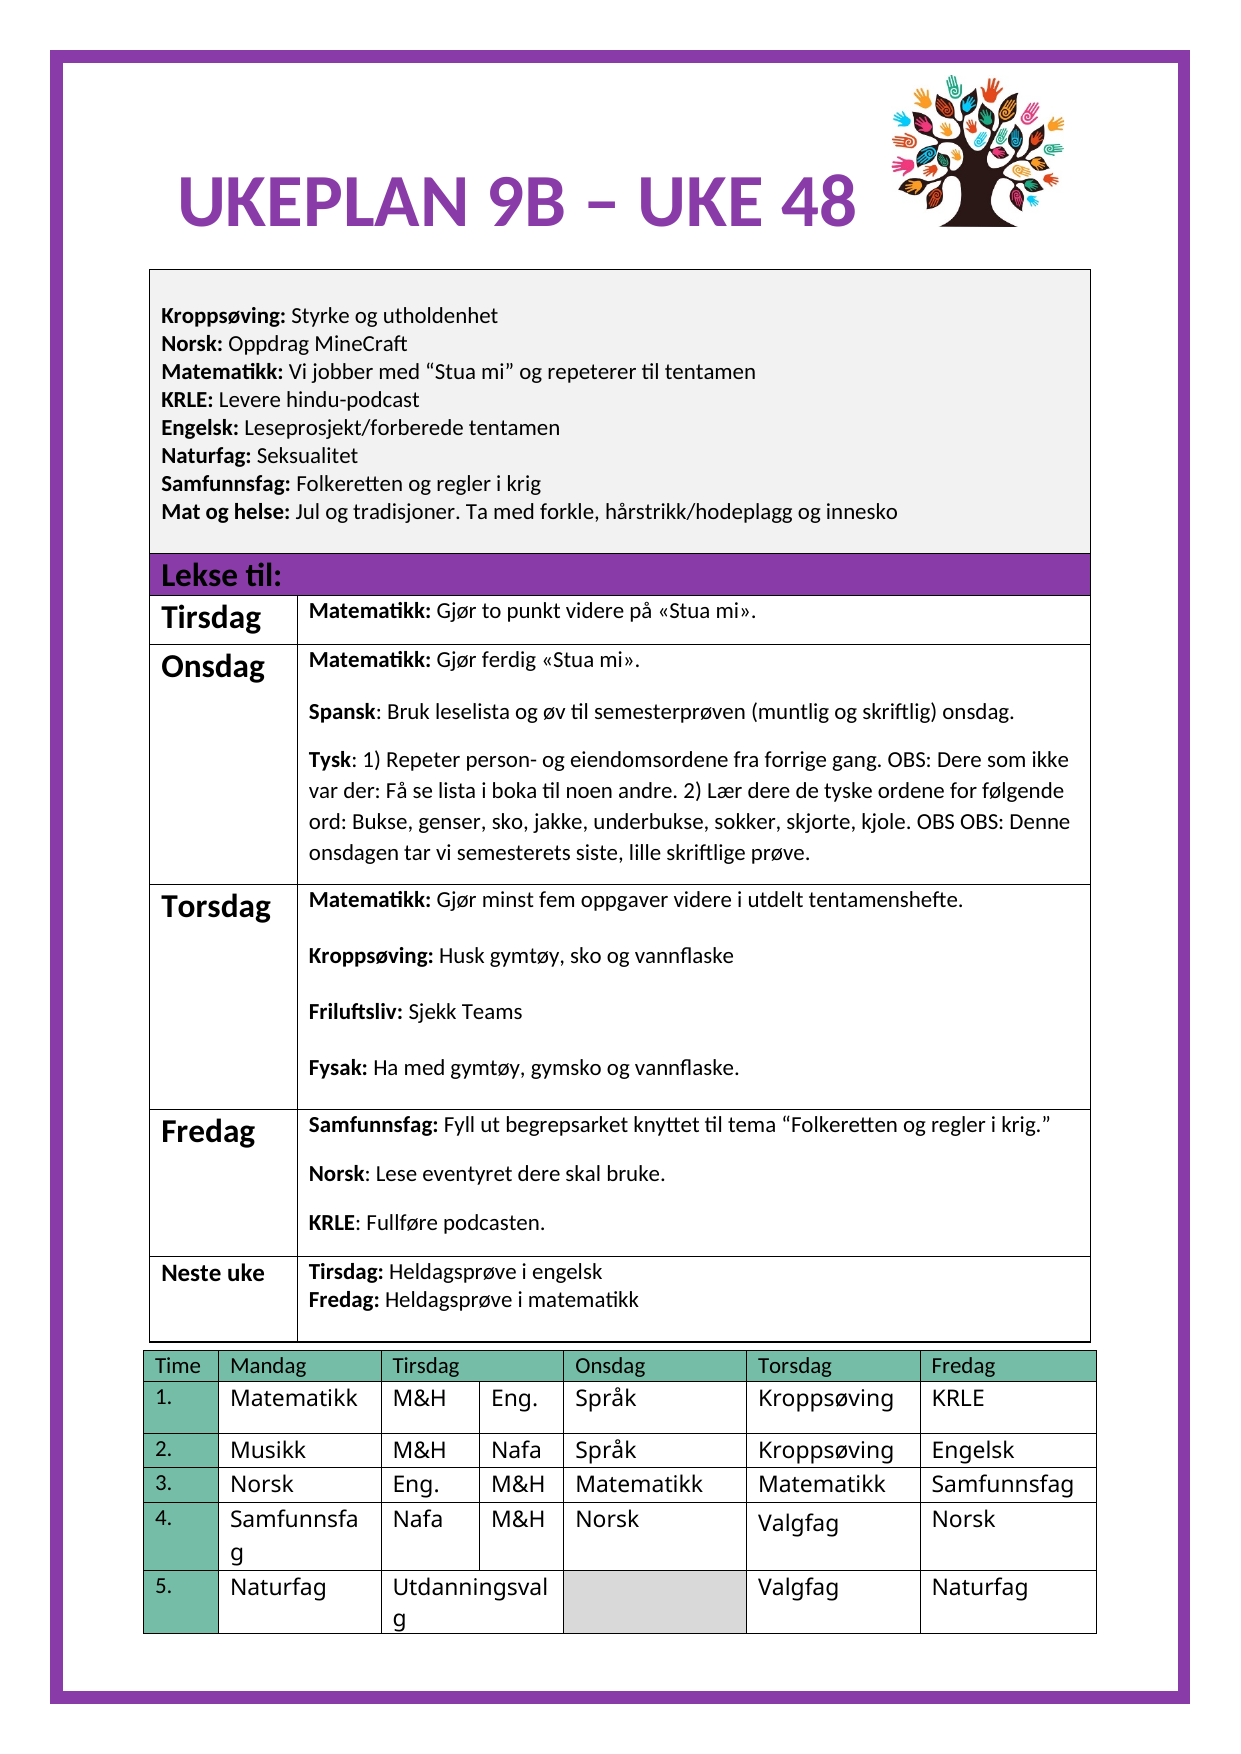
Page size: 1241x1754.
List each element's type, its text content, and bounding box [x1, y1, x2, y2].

table_cell Onsdag [150, 645, 297, 884]
table_cell Tirsdag: Heldagsprøve i engelsk Fredag: Heldagsprøve i matematikk [298, 1257, 1090, 1341]
table_cell M&H [382, 1382, 479, 1433]
table_cell 5. [144, 1571, 218, 1633]
table_cell M&H [382, 1434, 479, 1467]
table_cell Matematikk: Gjør to punkt videre på «Stua mi». [298, 596, 1090, 644]
table_cell Tirsdag [150, 596, 297, 644]
table_cell M&H [480, 1503, 563, 1570]
table_cell Torsdag [150, 885, 297, 1109]
table_cell Utdanningsvalg [382, 1571, 563, 1633]
table_cell Kroppsøving [747, 1382, 920, 1433]
table_cell Samfunnsfag [921, 1468, 1096, 1502]
table_cell Norsk [564, 1503, 746, 1570]
table_cell Nafa [382, 1503, 479, 1570]
table_cell Lekse til: [150, 554, 1090, 595]
table_cell Språk [564, 1382, 746, 1433]
table_cell [564, 1571, 746, 1633]
table_cell Naturfag [921, 1571, 1096, 1633]
table_cell Nafa [480, 1434, 563, 1467]
table_header Onsdag [564, 1351, 746, 1381]
picture [891, 75, 1065, 227]
table_cell 4. [144, 1503, 218, 1570]
table_cell Fredag [150, 1110, 297, 1256]
table_cell Norsk [219, 1468, 381, 1502]
table_cell Neste uke [150, 1257, 297, 1341]
table_cell 3. [144, 1468, 218, 1502]
table_header Mandag [219, 1351, 381, 1381]
table_cell Engelsk [921, 1434, 1096, 1467]
table_cell M&H [480, 1468, 563, 1502]
table_header Tirsdag [382, 1351, 563, 1381]
table_cell Kroppsøving [747, 1434, 920, 1467]
table_cell Matematikk: Gjør ferdig «Stua mi». Spansk: Bruk leselista og øv til semesterprøven (muntlig og skriftlig) onsdag. Tysk: 1) Repeter person- og eiendomsordene fra forrige gang. OBS: Dere som ikke var der: Få se lista i boka til noen andre. 2) Lær dere de tyske ordene for følgende ord: Bukse, genser, sko, jakke, underbukse, sokker, skjorte, kjole. OBS OBS: Denne onsdagen tar vi semesterets siste, lille skriftlige prøve. [298, 645, 1090, 884]
table_cell Norsk [921, 1503, 1096, 1570]
table_cell Valgfag [747, 1503, 920, 1570]
table_cell Språk [564, 1434, 746, 1467]
table_cell KRLE [921, 1382, 1096, 1433]
table_header Torsdag [747, 1351, 920, 1381]
table_cell Matematikk: Gjør minst fem oppgaver videre i utdelt tentamenshefte. Kroppsøving: Husk gymtøy, sko og vannflaske Friluftsliv: Sjekk Teams Fysak: Ha med gymtøy, gymsko og vannflaske. [298, 885, 1090, 1109]
table_cell 2. [144, 1434, 218, 1467]
table_header Time [144, 1351, 218, 1381]
table_cell Samfunnsfag: Fyll ut begrepsarket knyttet til tema “Folkeretten og regler i krig.” Norsk: Lese eventyret dere skal bruke. KRLE: Fullføre podcasten. [298, 1110, 1090, 1256]
table_cell Samfunnsfag [219, 1503, 381, 1570]
table_cell Matematikk [747, 1468, 920, 1502]
table_cell Valgfag [747, 1571, 920, 1633]
table_header Fredag [921, 1351, 1096, 1381]
table_cell 1. [144, 1382, 218, 1433]
table_cell Matematikk [219, 1382, 381, 1433]
table_cell Musikk [219, 1434, 381, 1467]
table_cell Naturfag [219, 1571, 381, 1633]
text UKEPLAN 9B – UKE 48 [75, 75, 1165, 245]
table_header Kroppsøving: Styrke og utholdenhet Norsk: Oppdrag MineCraft Matematikk: Vi jobber med “Stua mi” og repeterer til tentamen KRLE: Levere hindu-podcast Engelsk: Leseprosjekt/forberede tentamen Naturfag: Seksualitet Samfunnsfag: Folkeretten og regler i krig Mat og helse: Jul og tradisjoner. Ta med forkle, hårstrikk/hodeplagg og innesko [150, 270, 1090, 553]
table_cell Eng. [382, 1468, 479, 1502]
table_cell Eng. [480, 1382, 563, 1433]
table_cell Matematikk [564, 1468, 746, 1502]
